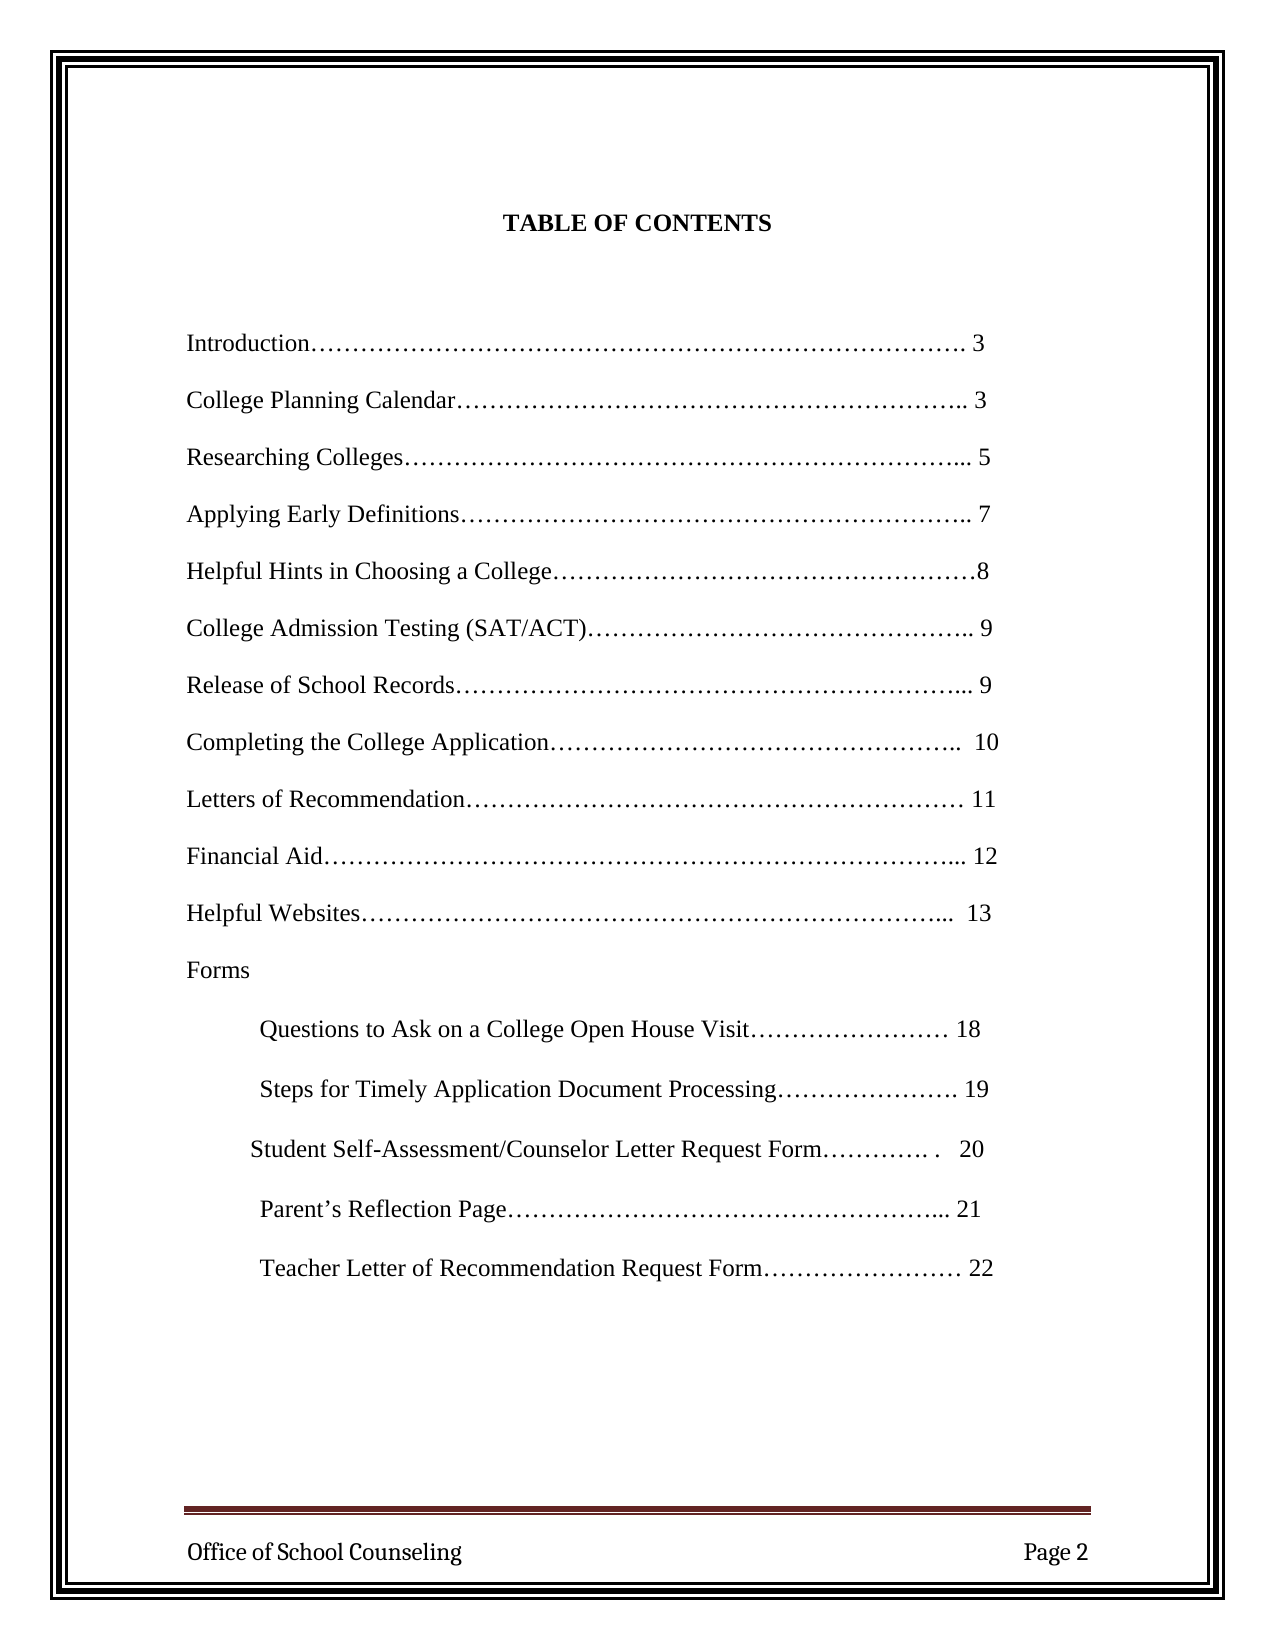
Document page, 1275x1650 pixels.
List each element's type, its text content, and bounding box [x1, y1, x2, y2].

text College Planning Calendar…………………………………………………….. 3 [186, 385, 1089, 414]
text Teacher Letter of Recommendation Request Form…………………… 22 [186, 1253, 1094, 1282]
text Letters of Recommendation…………………………………………………… 11 [186, 784, 1089, 812]
text Completing the College Application………………………………………….. 10 [186, 727, 1089, 756]
text Forms [186, 955, 1089, 983]
text Helpful Hints in Choosing a College……………………………………………8 [186, 556, 1089, 584]
text Introduction……………………………………………………………………. 3 [186, 328, 1089, 357]
text Student Self-Assessment/Counselor Letter Request Form…………. . 20 [186, 1134, 1094, 1162]
text Parent’s Reflection Page……………………………………………... 21 [186, 1194, 1094, 1222]
text TABLE OF CONTENTS [187, 208, 1087, 237]
text Questions to Ask on a College Open House Visit…………………… 18 [186, 1014, 1094, 1043]
text College Admission Testing (SAT/ACT)……………………………………….. 9 [186, 613, 1089, 642]
text Financial Aid…………………………………………………………………... 12 [186, 841, 1089, 869]
text Helpful Websites……………………………………………………………... 13 [186, 898, 1089, 926]
text Steps for Timely Application Document Processing…………………. 19 [186, 1074, 1094, 1103]
text Release of School Records……………………………………………………... 9 [186, 670, 1089, 698]
text Applying Early Definitions…………………………………………………….. 7 [186, 499, 1089, 528]
text Researching Colleges…………………………………………………………... 5 [186, 442, 1089, 471]
